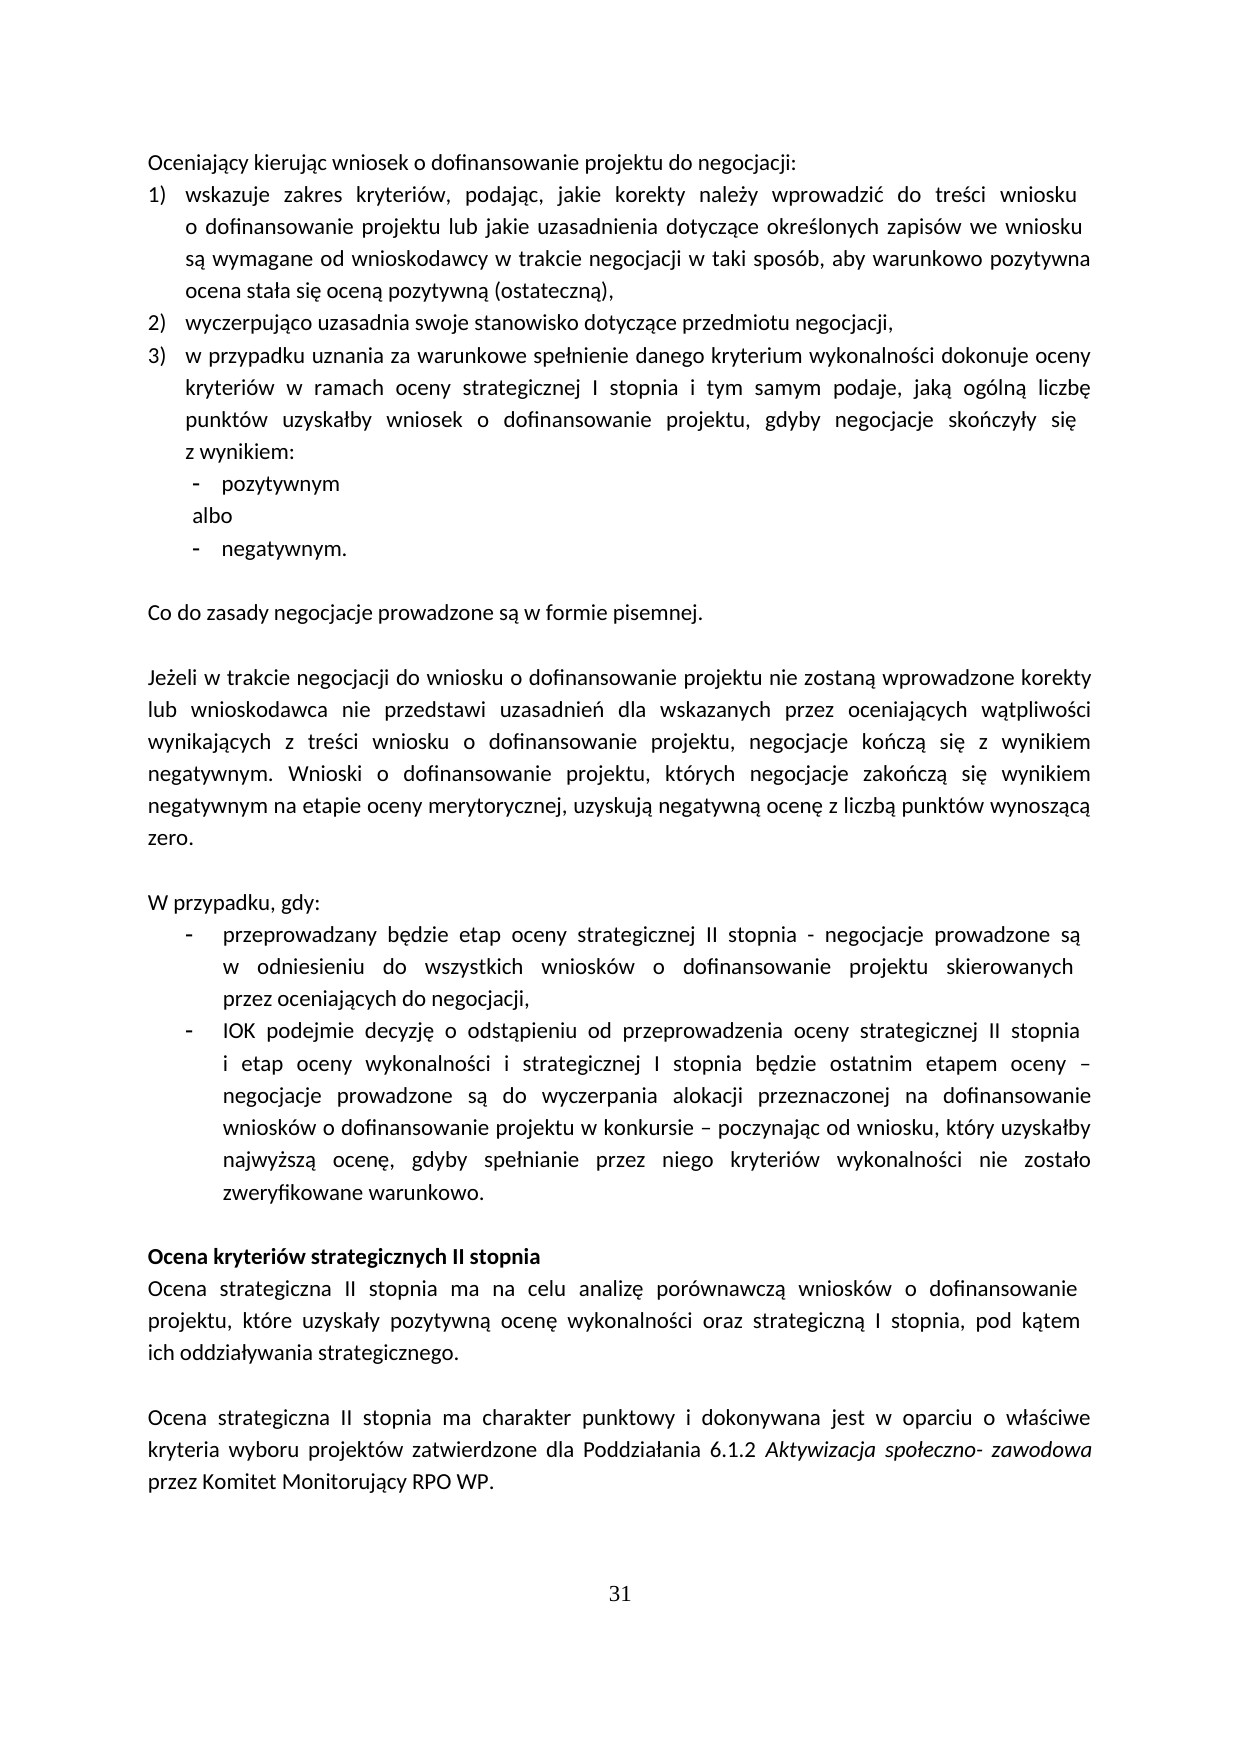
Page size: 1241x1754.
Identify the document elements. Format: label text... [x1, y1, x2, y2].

text Jeżeli w trakcie negocjacji do wniosku o dofinansowanie projektu nie zostaną wprowadzone korekty lub wnioskodawca nie przedstawi uzasadnień dla wskazanych przez oceniających wątpliwości wynikających z treści wniosku o dofinansowanie projektu, negocjacje kończą się z wynikiem negatywnym. Wnioski o dofinansowanie projektu, których negocjacje zakończą się wynikiem negatywnym na etapie oceny merytorycznej, uzyskują negatywną ocenę z liczbą punktów wynoszącą zero. [148, 663, 1093, 852]
list wskazuje zakres kryteriów, podając, jakie korekty należy wprowadzić do treści wniosku o dofinansowanie projektu lub jakie uzasadnienia dotyczące określonych zapisów we wniosku są wymagane od wnioskodawcy w trakcie negocjacji w taki sposób, aby warunkowo pozytywna ocena stała się oceną pozytywną (ostateczną), [148, 180, 1093, 304]
text W przypadku, gdy: [148, 888, 1093, 916]
text Ocena kryteriów strategicznych II stopnia [148, 1242, 1093, 1270]
text Ocena strategiczna II stopnia ma na celu analizę porównawczą wniosków o dofinansowanie projektu, które uzyskały pozytywną ocenę wykonalności oraz strategiczną I stopnia, pod kątem ich oddziaływania strategicznego. [148, 1274, 1093, 1367]
text Ocena strategiczna II stopnia ma charakter punktowy i dokonywana jest w oparciu o właściwe kryteria wyboru projektów zatwierdzone dla Poddziałania 6.1.2 Aktywizacja społeczno- zawodowa przez Komitet Monitorujący RPO WP. [148, 1403, 1093, 1495]
text Co do zasady negocjacje prowadzone są w formie pisemnej. [148, 598, 1093, 626]
text albo [192, 502, 1093, 530]
list przeprowadzany będzie etap oceny strategicznej II stopnia - negocjacje prowadzone są w odniesieniu do wszystkich wniosków o dofinansowanie projektu skierowanych przez oceniających do negocjacji, [185, 920, 1093, 1012]
list wyczerpująco uzasadnia swoje stanowisko dotyczące przedmiotu negocjacji, [148, 308, 1093, 337]
list negatywnym. [192, 534, 1093, 562]
list w przypadku uznania za warunkowe spełnienie danego kryterium wykonalności dokonuje oceny kryteriów w ramach oceny strategicznej I stopnia i tym samym podaje, jaką ogólną liczbę punktów uzyskałby wniosek o dofinansowanie projektu, gdyby negocjacje skończyły się z wynikiem: [148, 341, 1093, 465]
list IOK podejmie decyzję o odstąpieniu od przeprowadzenia oceny strategicznej II stopnia i etap oceny wykonalności i strategicznej I stopnia będzie ostatnim etapem oceny – negocjacje prowadzone są do wyczerpania alokacji przeznaczonej na dofinansowanie wniosków o dofinansowanie projektu w konkursie – poczynając od wniosku, który uzyskałby najwyższą ocenę, gdyby spełnianie przez niego kryteriów wykonalności nie zostało zweryfikowane warunkowo. [185, 1017, 1093, 1206]
list pozytywnym [192, 469, 1093, 497]
text Oceniający kierując wniosek o dofinansowanie projektu do negocjacji: [148, 148, 1093, 176]
